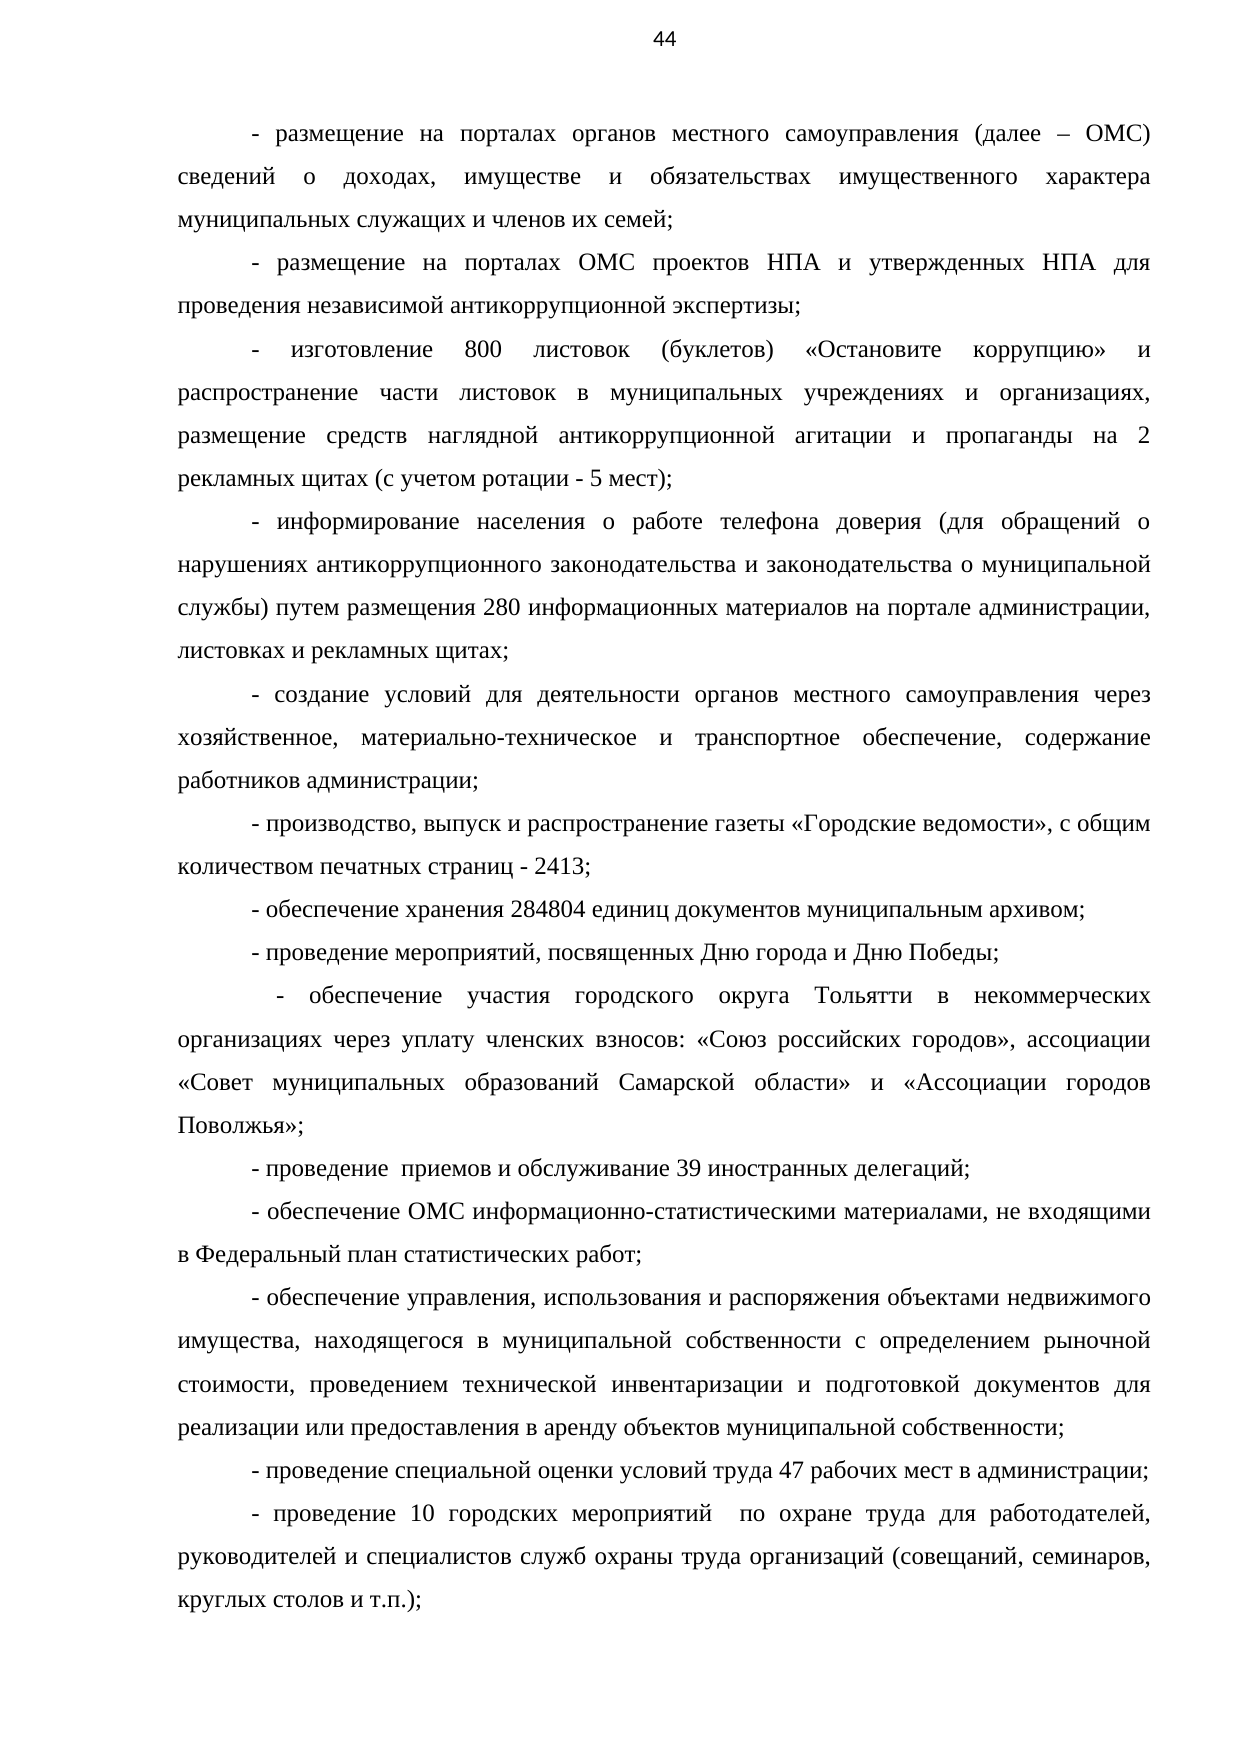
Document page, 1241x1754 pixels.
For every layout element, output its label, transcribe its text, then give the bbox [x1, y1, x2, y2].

text - производство, выпуск и распространение газеты «Городские ведомости», с общим количеством печатных страниц - 2413; [177, 808, 1152, 880]
text - информирование населения о работе телефона доверия (для обращений о нарушениях антикоррупционного законодательства и законодательства о муниципальной службы) путем размещения 280 информационных материалов на портале администрации, листовках и рекламных щитах; [177, 506, 1152, 664]
text - обеспечение ОМС информационно-статистическими материалами, не входящими в Федеральный план статистических работ; [177, 1196, 1152, 1268]
text - проведение специальной оценки условий труда 47 рабочих мест в администрации; [177, 1455, 1152, 1484]
text - обеспечение управления, использования и распоряжения объектами недвижимого имущества, находящегося в муниципальной собственности с определением рыночной стоимости, проведением технической инвентаризации и подготовкой документов для реализации или предоставления в аренду объектов муниципальной собственности; [177, 1282, 1152, 1441]
text - проведение приемов и обслуживание 39 иностранных делегаций; [177, 1153, 1152, 1182]
text - размещение на порталах ОМС проектов НПА и утвержденных НПА для проведения независимой антикоррупционной экспертизы; [177, 247, 1152, 319]
text - размещение на порталах органов местного самоуправления (далее – ОМС) сведений о доходах, имуществе и обязательствах имущественного характера муниципальных служащих и членов их семей; [177, 118, 1152, 233]
text - проведение мероприятий, посвященных Дню города и Дню Победы; [177, 937, 1152, 966]
text - создание условий для деятельности органов местного самоуправления через хозяйственное, материально-техническое и транспортное обеспечение, содержание работников администрации; [177, 679, 1152, 794]
text - изготовление 800 листовок (буклетов) «Остановите коррупцию» и распространение части листовок в муниципальных учреждениях и организациях, размещение средств наглядной антикоррупционной агитации и пропаганды на 2 рекламных щитах (с учетом ротации - 5 мест); [177, 334, 1152, 492]
text - обеспечение хранения 284804 единиц документов муниципальным архивом; [177, 894, 1152, 923]
text - проведение 10 городских мероприятий по охране труда для работодателей, руководителей и специалистов служб охраны труда организаций (совещаний, семинаров, круглых столов и т.п.); [177, 1498, 1152, 1613]
text - обеспечение участия городского округа Тольятти в некоммерческих организациях через уплату членских взносов: «Союз российских городов», ассоциации «Совет муниципальных образований Самарской области» и «Ассоциации городов Поволжья»; [177, 981, 1152, 1139]
